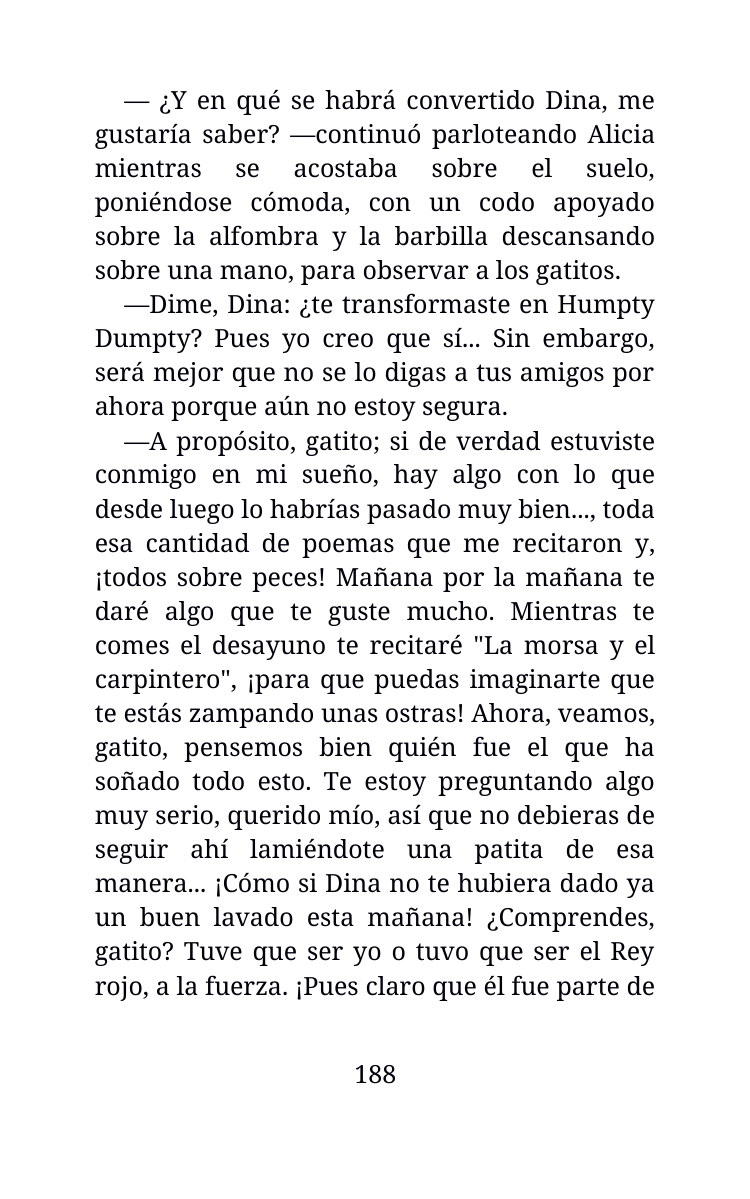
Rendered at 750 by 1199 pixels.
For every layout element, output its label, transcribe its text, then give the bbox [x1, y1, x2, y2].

text — ¿Y en qué se habrá convertido Dina, me gustaría saber? —continuó parloteando Alicia mientras se acostaba sobre el suelo, poniéndose cómoda, con un codo apoyado sobre la alfombra y la barbilla descansando sobre una mano, para observar a los gatitos. [94, 82, 656, 287]
text —Dime, Dina: ¿te transformaste en Humpty Dumpty? Pues yo creo que sí... Sin embargo, será mejor que no se lo digas a tus amigos por ahora porque aún no estoy segura. [94, 287, 656, 423]
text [94, 423, 656, 1002]
